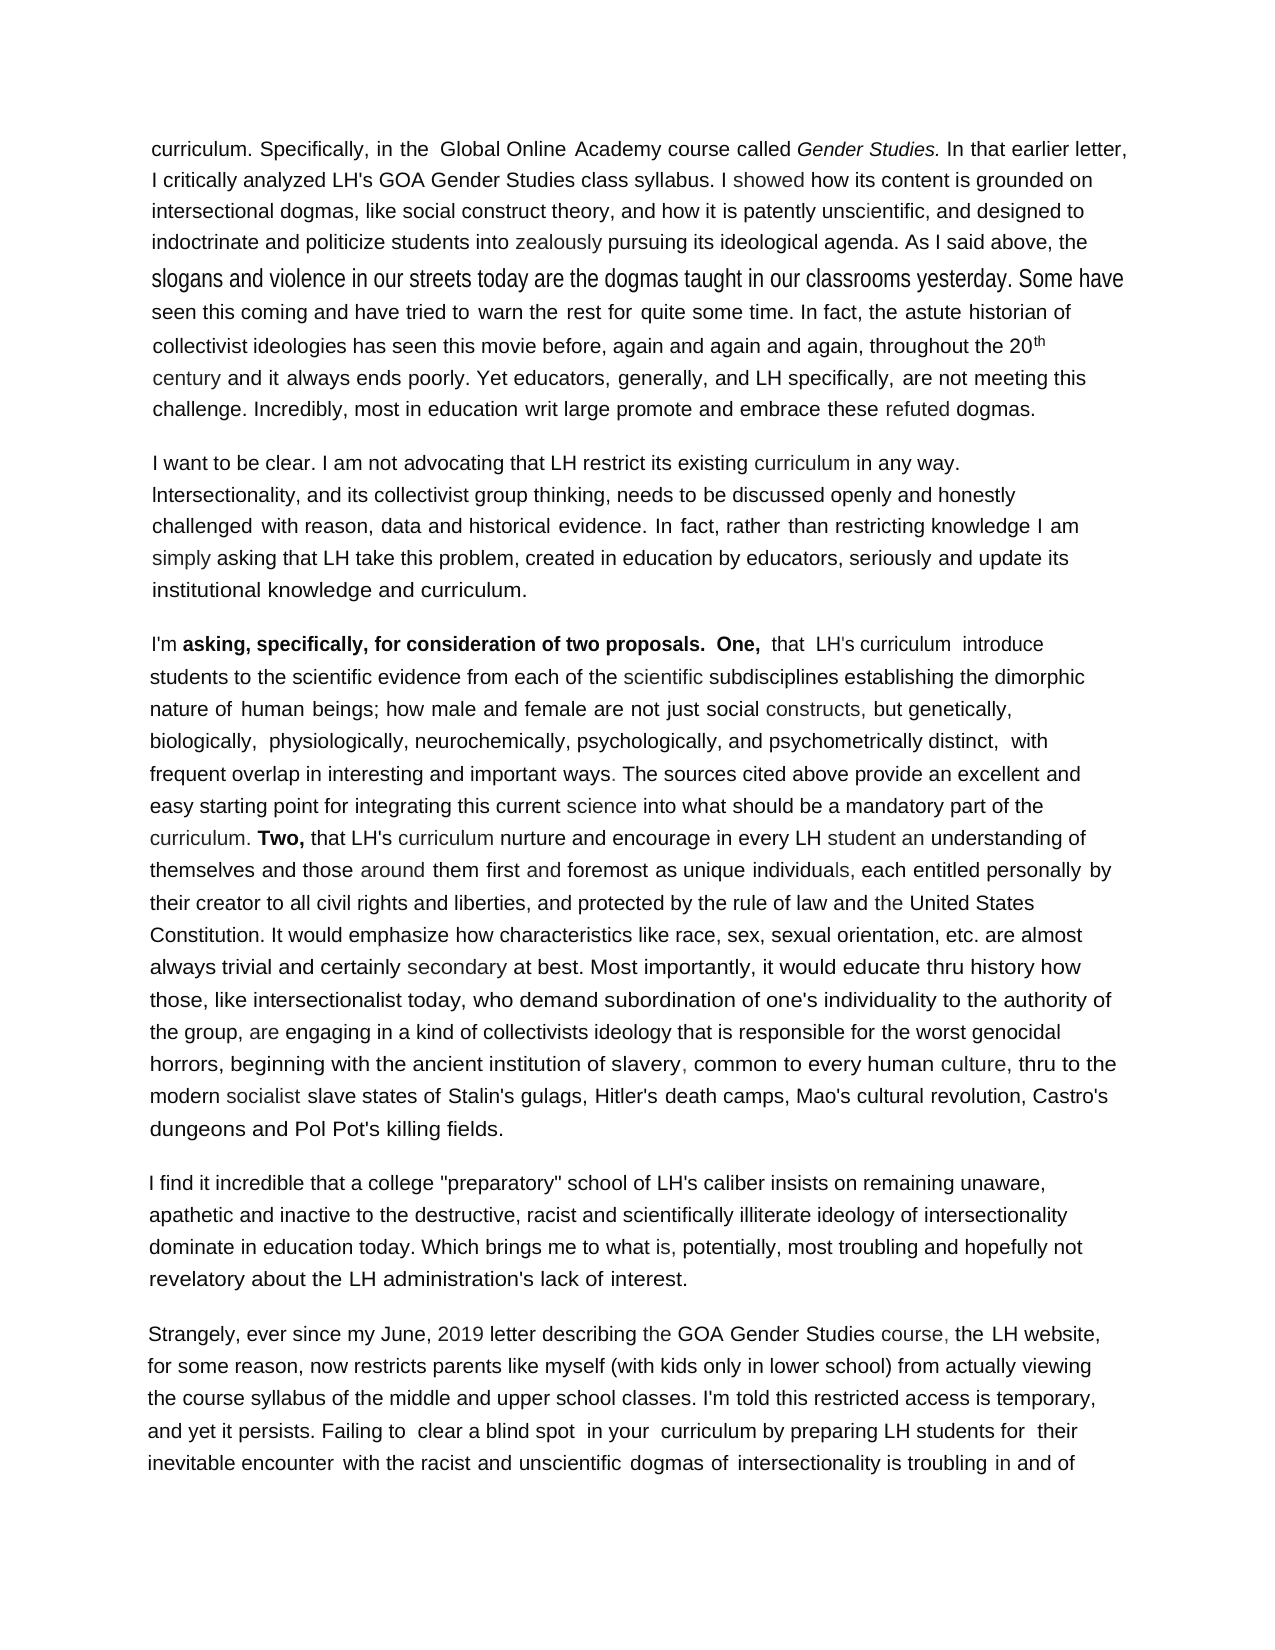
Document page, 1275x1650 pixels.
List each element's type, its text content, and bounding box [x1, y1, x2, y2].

text curriculum. Specifically, in the Global Online Academy course called Gender Studies. In that earlier letter, I critically analyzed LH's GOA Gender Studies class syllabus. I showed how its content is grounded on intersectional dogmas, like social construct theory, and how it is patently unscientific, and designed to indoctrinate and politicize students into zealously pursuing its ideological agenda. As I said above, the slogans and violence in our streets today are the dogmas taught in our classrooms yesterday. Some have seen this coming and have tried to warn the rest for quite some time. In fact, the astute historian of [151, 137, 1130, 324]
text Strangely, ever since my June, 2019 letter describing the GOA Gender Studies course, the LH website, for some reason, now restricts parents like myself (with kids only in lower school) from actually viewing the course syllabus of the middle and upper school classes. I'm told this restricted access is temporary, and yet it persists. Failing to clear a blind spot in your curriculum by preparing LH students for their inevitable encounter with the racist and unscientific dogmas of intersectionality is troubling in and of [147, 1322, 1124, 1475]
text I want to be clear. I am not advocating that LH restrict its existing curriculum in any way. lntersectionality, and its collectivist group thinking, needs to be discussed openly and honestly challenged with reason, data and historical evidence. In fact, rather than restricting knowledge I am simply asking that LH take this problem, created in education by educators, seriously and update its institutional knowledge and curriculum. [152, 451, 1108, 602]
text collectivist ideologies has seen this movie before, again and again and again, throughout the 20th century and it always ends poorly. Yet educators, generally, and LH specifically, are not meeting this challenge. Incredibly, most in education writ large promote and embrace these refuted dogmas. [152, 332, 1112, 421]
text I'm asking, specifically, for consideration of two proposals. One, that LH's curriculum introduce students to the scientific evidence from each of the scientific subdisciplines establishing the dimorphic nature of human beings; how male and female are not just social constructs, but genetically, biologically, physiologically, neurochemically, psychologically, and psychometrically distinct, with frequent overlap in interesting and important ways. The sources cited above provide an excellent and easy starting point for integrating this current science into what should be a mandatory part of the curriculum. Two, that LH's curriculum nurture and encourage in every LH student an understanding of themselves and those around them first and foremost as unique individuals, each entitled personally by their creator to all civil rights and liberties, and protected by the rule of law and the United States Constitution. It would emphasize how characteristics like race, sex, sexual orientation, etc. are almost always trivial and certainly secondary at best. Most importantly, it would educate thru history how those, like intersectionalist today, who demand subordination of one's individuality to the authority of the group, are engaging in a kind of collectivists ideology that is responsible for the worst genocidal horrors, beginning with the ancient institution of slavery, common to every human culture, thru to the modern socialist slave states of Stalin's gulags, Hitler's death camps, Mao's cultural revolution, Castro's dungeons and Pol Pot's killing fields. [149, 632, 1119, 1141]
text I find it incredible that a college "preparatory" school of LH's caliber insists on remaining unaware, apathetic and inactive to the destructive, racist and scientifically illiterate ideology of intersectionality dominate in education today. Which brings me to what is, potentially, most troubling and hopefully not revelatory about the LH administration's lack of interest. [148, 1171, 1127, 1290]
